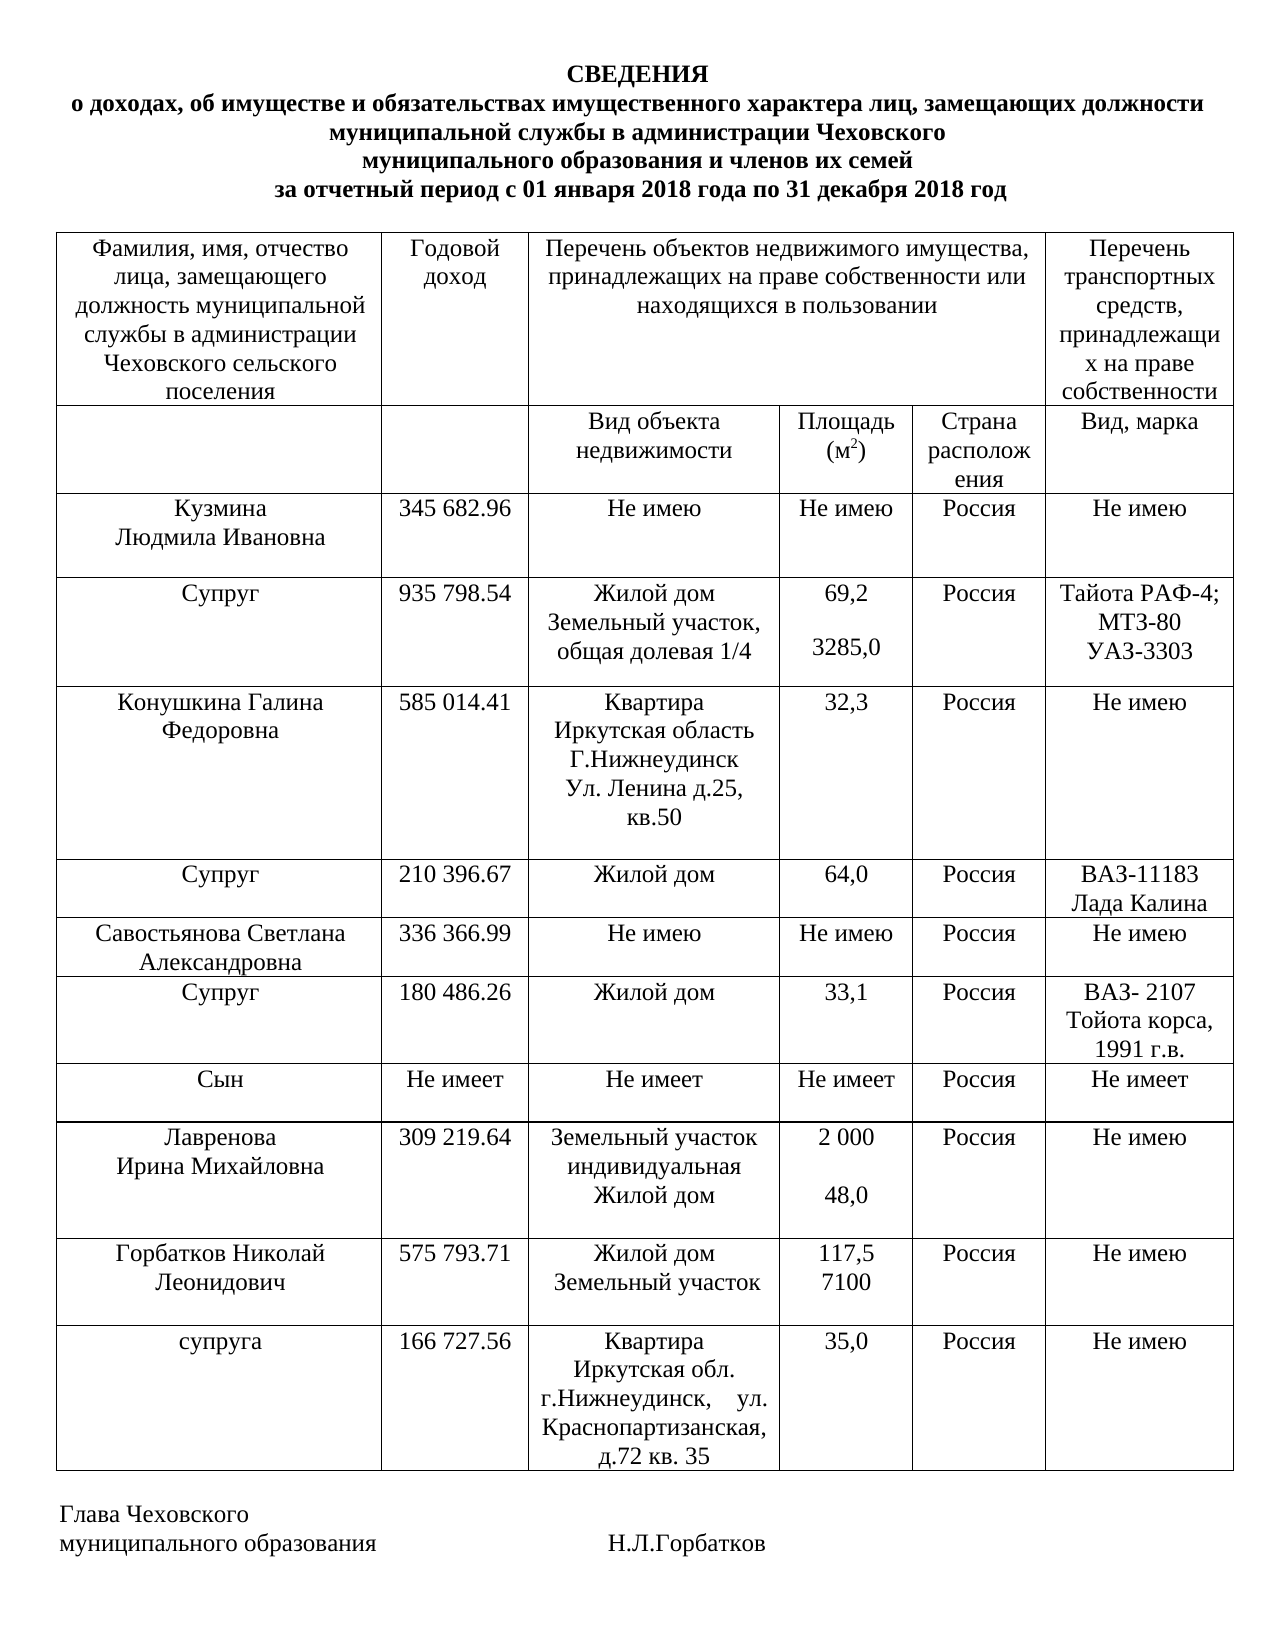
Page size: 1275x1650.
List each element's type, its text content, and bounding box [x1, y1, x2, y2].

table_cell Квартира Иркутская обл. г.Нижнеудинск, ул. Краснопартизанская, д.72 кв. 35 [529, 1326, 779, 1469]
table_cell Тайота РАФ-4; МТЗ-80 УАЗ-3303 [1046, 578, 1233, 686]
table_cell Сын [57, 1064, 381, 1121]
table_cell Не имеет [529, 1064, 779, 1121]
table_cell Супруг [57, 578, 381, 686]
table_cell Горбатков Николай Леонидович [57, 1239, 381, 1325]
table_cell Не имеет [1046, 1064, 1233, 1121]
table_header Годовой доход [382, 233, 528, 405]
table_header Перечень транспортных средств, принадлежащих на праве собственности [1046, 233, 1233, 405]
table_cell Не имею [1046, 687, 1233, 858]
table_cell ВАЗ- 2107 Тойота корса, 1991 г.в. [1046, 977, 1233, 1063]
text муниципального образования Н.Л.Горбатков [59, 1528, 1216, 1557]
table_cell 64,0 [780, 860, 912, 917]
table_cell Не имею [1046, 918, 1233, 976]
table_cell 2 000 48,0 [780, 1123, 912, 1237]
table_cell 336 366.99 [382, 918, 528, 976]
text СВЕДЕНИЯ [59, 59, 1216, 88]
table_cell [382, 406, 528, 492]
table_cell Жилой дом Земельный участок [529, 1239, 779, 1325]
table_cell Не имею [1046, 494, 1233, 577]
table_cell 180 486.26 [382, 977, 528, 1063]
table_cell Не имеет [382, 1064, 528, 1121]
table_cell Страна расположения [913, 406, 1045, 492]
table_cell Жилой дом [529, 860, 779, 917]
table_cell Россия [913, 918, 1045, 976]
table_cell 33,1 [780, 977, 912, 1063]
table_cell Конушкина Галина Федоровна [57, 687, 381, 858]
text Глава Чеховского [59, 1499, 1216, 1528]
table_cell Не имею [780, 918, 912, 976]
table_cell Не имею [529, 494, 779, 577]
table_cell Не имею [1046, 1326, 1233, 1469]
table_cell Савостьянова Светлана Александровна [57, 918, 381, 976]
table_cell Не имею [529, 918, 779, 976]
table_cell Не имею [780, 494, 912, 577]
table_cell 585 014.41 [382, 687, 528, 858]
table_cell Лавренова Ирина Михайловна [57, 1123, 381, 1237]
table_cell Россия [913, 977, 1045, 1063]
text о доходах, об имуществе и обязательствах имущественного характера лиц, замещающих должности муниципальной службы в администрации Чеховского [59, 88, 1216, 145]
table_cell Вид, марка [1046, 406, 1233, 492]
table_cell 345 682.96 [382, 494, 528, 577]
table_cell 935 798.54 [382, 578, 528, 686]
table_cell Не имеет [780, 1064, 912, 1121]
table_cell Россия [913, 494, 1045, 577]
table_cell Площадь (м2) [780, 406, 912, 492]
table_cell Россия [913, 1239, 1045, 1325]
table_cell 575 793.71 [382, 1239, 528, 1325]
table_cell Россия [913, 1064, 1045, 1121]
table_cell Не имею [1046, 1123, 1233, 1237]
table_cell Россия [913, 578, 1045, 686]
table_cell Вид объекта недвижимости [529, 406, 779, 492]
table_header Фамилия, имя, отчество лица, замещающего должность муниципальной службы в администрации Чеховского сельского поселения [57, 233, 381, 405]
table_cell Супруг [57, 860, 381, 917]
table_cell Россия [913, 860, 1045, 917]
table_cell Россия [913, 687, 1045, 858]
table_cell 69,2 3285,0 [780, 578, 912, 686]
text муниципального образования и членов их семей [59, 145, 1216, 174]
table_cell Жилой дом Земельный участок, общая долевая 1/4 [529, 578, 779, 686]
table_cell 210 396.67 [382, 860, 528, 917]
table_cell ВАЗ-11183 Лада Калина [1046, 860, 1233, 917]
table_cell 166 727.56 [382, 1326, 528, 1469]
table_cell 117,5 7100 [780, 1239, 912, 1325]
table_cell Кузмина Людмила Ивановна [57, 494, 381, 577]
table_cell Квартира Иркутская область Г.Нижнеудинск Ул. Ленина д.25, кв.50 [529, 687, 779, 858]
table_cell супруга [57, 1326, 381, 1469]
table_cell Жилой дом [529, 977, 779, 1063]
table_cell Не имею [1046, 1239, 1233, 1325]
table_cell Россия [913, 1123, 1045, 1237]
table_cell 35,0 [780, 1326, 912, 1469]
table_cell Россия [913, 1326, 1045, 1469]
table_cell Супруг [57, 977, 381, 1063]
table_cell 309 219.64 [382, 1123, 528, 1237]
table_cell Земельный участок индивидуальная Жилой дом [529, 1123, 779, 1237]
table_cell [57, 406, 381, 492]
table_header Перечень объектов недвижимого имущества, принадлежащих на праве собственности или находящихся в пользовании [529, 233, 1045, 405]
text за отчетный период с 01 января 2018 года по 31 декабря 2018 год [59, 174, 1216, 203]
table_cell 32,3 [780, 687, 912, 858]
